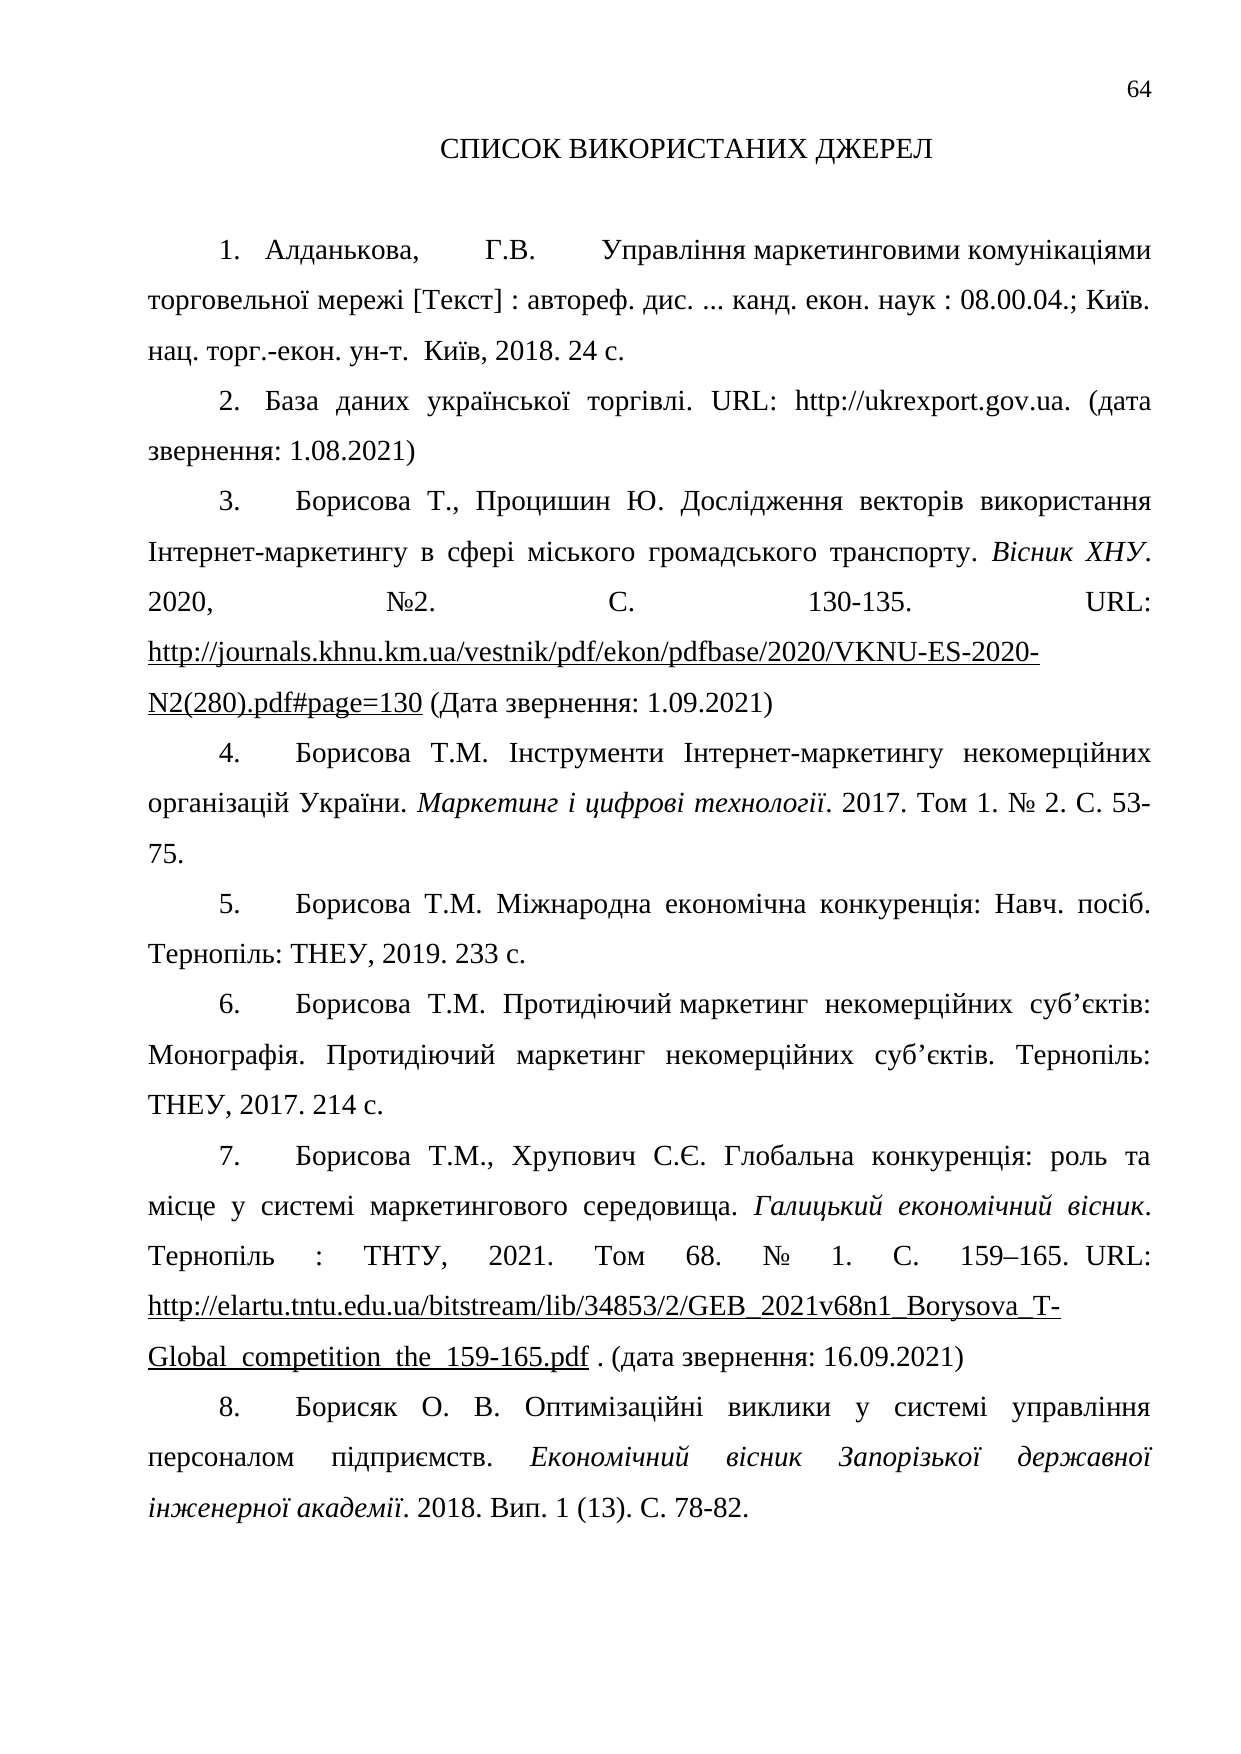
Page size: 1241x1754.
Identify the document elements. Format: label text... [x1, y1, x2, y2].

list Борисяк О. В. Оптимізаційні виклики у системі управління персоналом підприємств. Економічний вісник Запорізької державної інженерної академії. 2018. Вип. 1 (13). С. 78-82. [148, 1389, 1152, 1523]
list Борисова Т.М. Протидіючий маркетинг некомерційних суб’єктів: Монографія. Протидіючий маркетинг некомерційних суб’єктів. Тернопіль: ТНЕУ, 2017. 214 с. [148, 987, 1152, 1121]
list Борисова Т., Процишин Ю. Дослідження векторів використання Інтернет-маркетингу в сфері міського громадського транспорту. Вісник ХНУ. 2020, №2. С. 130-135. URL: http://journals.khnu.km.ua/vestnik/pdf/ekon/pdfbase/2020/VKNU-ES-2020-N2(280).pdf#page=130 (Дата звернення: 1.09.2021) [148, 483, 1152, 718]
text СПИСОК ВИКОРИСТАНИХ ДЖЕРЕЛ [148, 131, 1152, 165]
list Борисова Т.М. Інструменти Інтернет-маркетингу некомерційних організацій України. Маркетинг і цифрові технології. 2017. Том 1. № 2. С. 53-75. [148, 735, 1152, 869]
list Борисова Т.М., Хрупович С.Є. Глобальна конкуренція: роль та місце у системі маркетингового середовища. Галицький економічний вісник. Тернопіль : ТНТУ, 2021. Том 68. № 1. С. 159–165. URL: http://elartu.tntu.edu.ua/bitstream/lib/34853/2/GEB_2021v68n1_Borysova_T-Global_competition_the_159-165.pdf . (дата звернення: 16.09.2021) [148, 1138, 1152, 1372]
list Бaзa дaних укрaїнської торгівлі. URL: http://ukrexport.gov.ua. (дата звернення: 1.08.2021) [148, 383, 1152, 467]
list Борисова Т.М. Міжнародна економічна конкуренція: Навч. посіб. Тернопіль: ТНЕУ, 2019. 233 с. [148, 886, 1152, 970]
list Алданькова, Г.В. Управління маркетинговими комунікаціями торговельної мережі [Текст] : автореф. дис. ... канд. екон. наук : 08.00.04.; Київ. нац. торг.-екон. ун-т. Київ, 2018. 24 с. [148, 232, 1152, 366]
